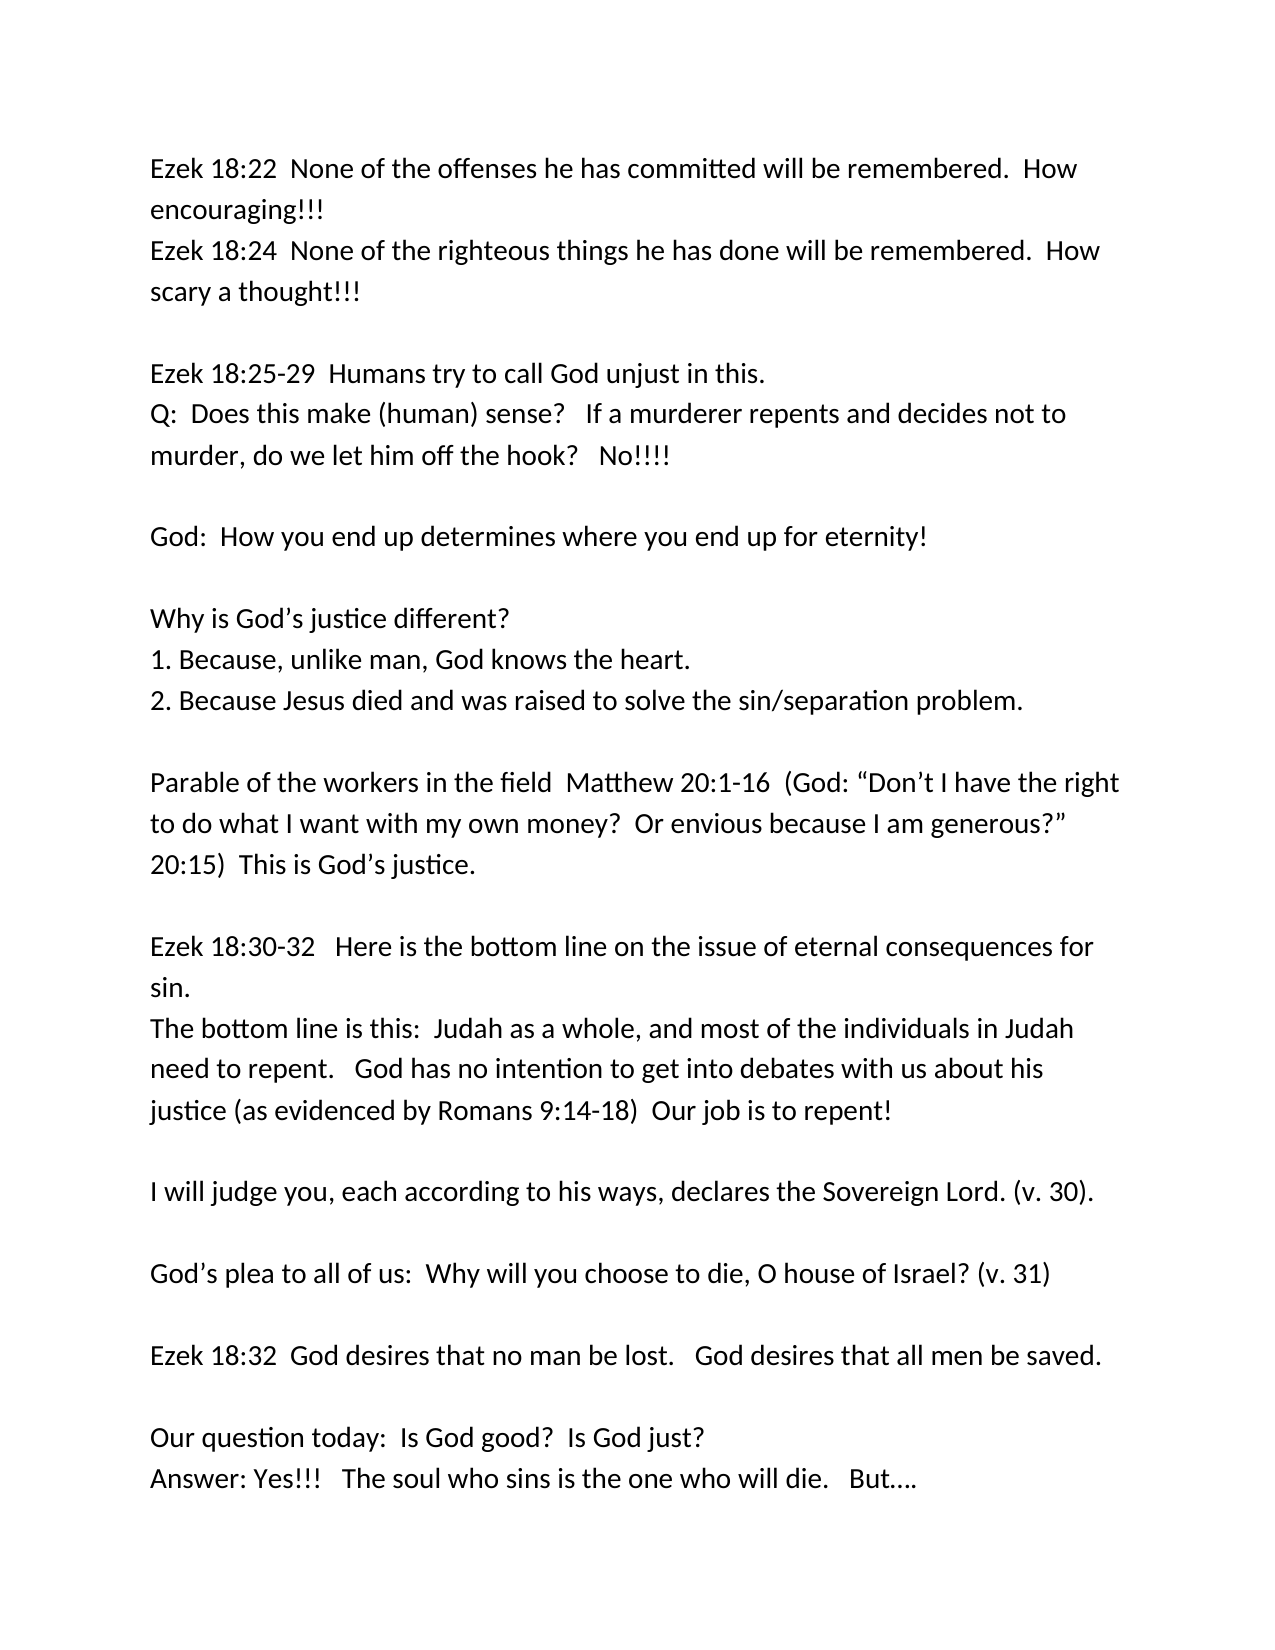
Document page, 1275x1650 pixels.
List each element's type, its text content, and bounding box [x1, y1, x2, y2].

text Ezek 18:30-32 Here is the bottom line on the issue of eternal consequences for sin. [150, 928, 1125, 1004]
text I will judge you, each according to his ways, declares the Sovereign Lord. (v. 30). [150, 1173, 1125, 1209]
text 1. Because, unlike man, God knows the heart. [150, 641, 1125, 677]
text 2. Because Jesus died and was raised to solve the sin/separation problem. [150, 682, 1125, 718]
text God: How you end up determines where you end up for eternity! [150, 518, 1125, 554]
text Ezek 18:32 God desires that no man be lost. God desires that all men be saved. [150, 1337, 1125, 1373]
text Why is God’s justice different? [150, 600, 1125, 636]
text Ezek 18:22 None of the offenses he has committed will be remembered. How encouraging!!! [150, 150, 1125, 227]
text Ezek 18:25-29 Humans try to call God unjust in this. [150, 355, 1125, 390]
text Q: Does this make (human) sense? If a murderer repents and decides not to murder, do we let him off the hook? No!!!! [150, 396, 1125, 472]
text Answer: Yes!!! The soul who sins is the one who will die. But…. [150, 1460, 1125, 1496]
text God’s plea to all of us: Why will you choose to die, O house of Israel? (v. 31) [150, 1255, 1125, 1291]
text The bottom line is this: Judah as a whole, and most of the individuals in Judah need to repent. God has no intention to get into debates with us about his justice (as evidenced by Romans 9:14-18) Our job is to repent! [150, 1010, 1125, 1127]
text Our question today: Is God good? Is God just? [150, 1419, 1125, 1455]
text Ezek 18:24 None of the righteous things he has done will be remembered. How scary a thought!!! [150, 232, 1125, 308]
text Parable of the workers in the field Matthew 20:1-16 (God: “Don’t I have the right to do what I want with my own money? Or envious because I am generous?” 20:15) This is God’s justice. [150, 764, 1125, 882]
